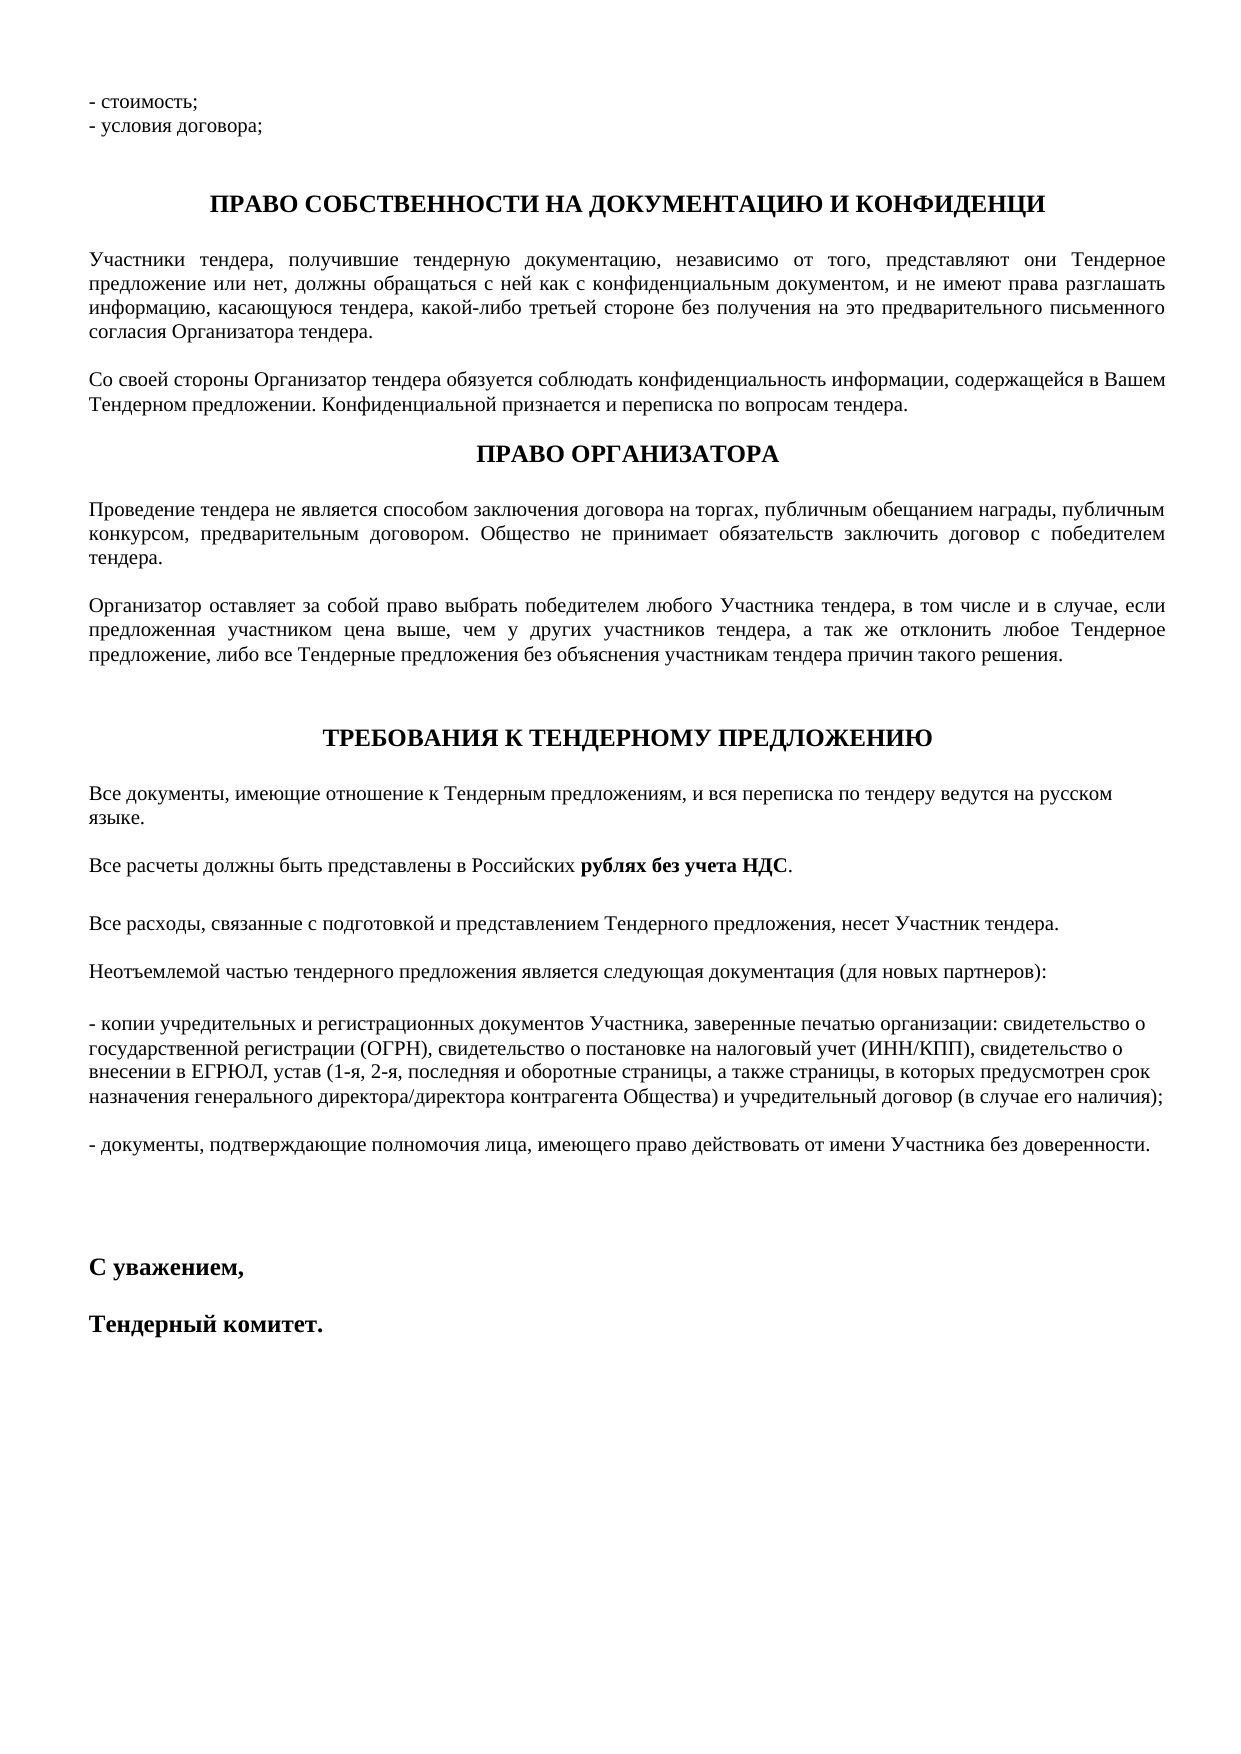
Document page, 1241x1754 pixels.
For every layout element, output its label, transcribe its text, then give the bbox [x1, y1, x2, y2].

text Проведение тендера не является способом заключения договора на торгах, публичным обещанием награды, публичным конкурсом, предварительным договором. Общество не принимает обязательств заключить договор с победителем тендера. [89, 497, 1167, 569]
text С уважением, [89, 1252, 1167, 1281]
text ТРЕБОВАНИЯ К ТЕНДЕРНОМУ ПРЕДЛОЖЕНИЮ [89, 723, 1167, 752]
subtitle Со своей стороны Организатор тендера обязуется соблюдать конфиденциальность информации, содержащейся в Вашем Тендерном предложении. Конфиденциальной признается и переписка по вопросам тендера. [89, 367, 1167, 416]
text ПРАВО СОБСТВЕННОСТИ НА ДОКУМЕНТАЦИЮ И КОНФИДЕНЦИ [89, 189, 1167, 218]
text Организатор оставляет за собой право выбрать победителем любого Участника тендера, в том числе и в случае, если предложенная участником цена выше, чем у других участников тендера, а так же отклонить любое Тендерное предложение, либо все Тендерные предложения без объяснения участникам тендера причин такого решения. [89, 593, 1167, 666]
subtitle Все документы, имеющие отношение к Тендерным предложениям, и вся переписка по тендеру ведутся на русском языке. [89, 781, 1167, 829]
subtitle - копии учредительных и регистрационных документов Участника, заверенные печатью организации: свидетельство о государственной регистрации (ОГРН), свидетельство о постановке на налоговый учет (ИНН/КПП), свидетельство о внесении в ЕГРЮЛ, устав (1-я, 2-я, последняя и оборотные страницы, а также страницы, в которых предусмотрен срок назначения генерального директора/директора контрагента Общества) и учредительный договор (в случае его наличия); [89, 1011, 1167, 1108]
subtitle Участники тендера, получившие тендерную документацию, независимо от того, представляют они Тендерное предложение или нет, должны обращаться с ней как с конфиденциальным документом, и не имеют права разглашать информацию, касающуюся тендера, какой-либо третьей стороне без получения на это предварительного письменного согласия Организатора тендера. [89, 247, 1167, 343]
text - стоимость; [89, 89, 1167, 113]
text ПРАВО ОРГАНИЗАТОРА [89, 439, 1167, 468]
text - условия договора; [89, 113, 1167, 137]
subtitle - документы, подтверждающие полномочия лица, имеющего право действовать от имени Участника без доверенности. [89, 1132, 1167, 1156]
subtitle Неотъемлемой частью тендерного предложения является следующая документация (для новых партнеров): [89, 958, 1167, 983]
subtitle Все расходы, связанные с подготовкой и представлением Тендерного предложения, несет Участник тендера. [89, 910, 1167, 934]
text Тендерный комитет. [89, 1309, 1167, 1338]
subtitle Все расчеты должны быть представлены в Российских рублях без учета НДС. [89, 853, 1167, 910]
